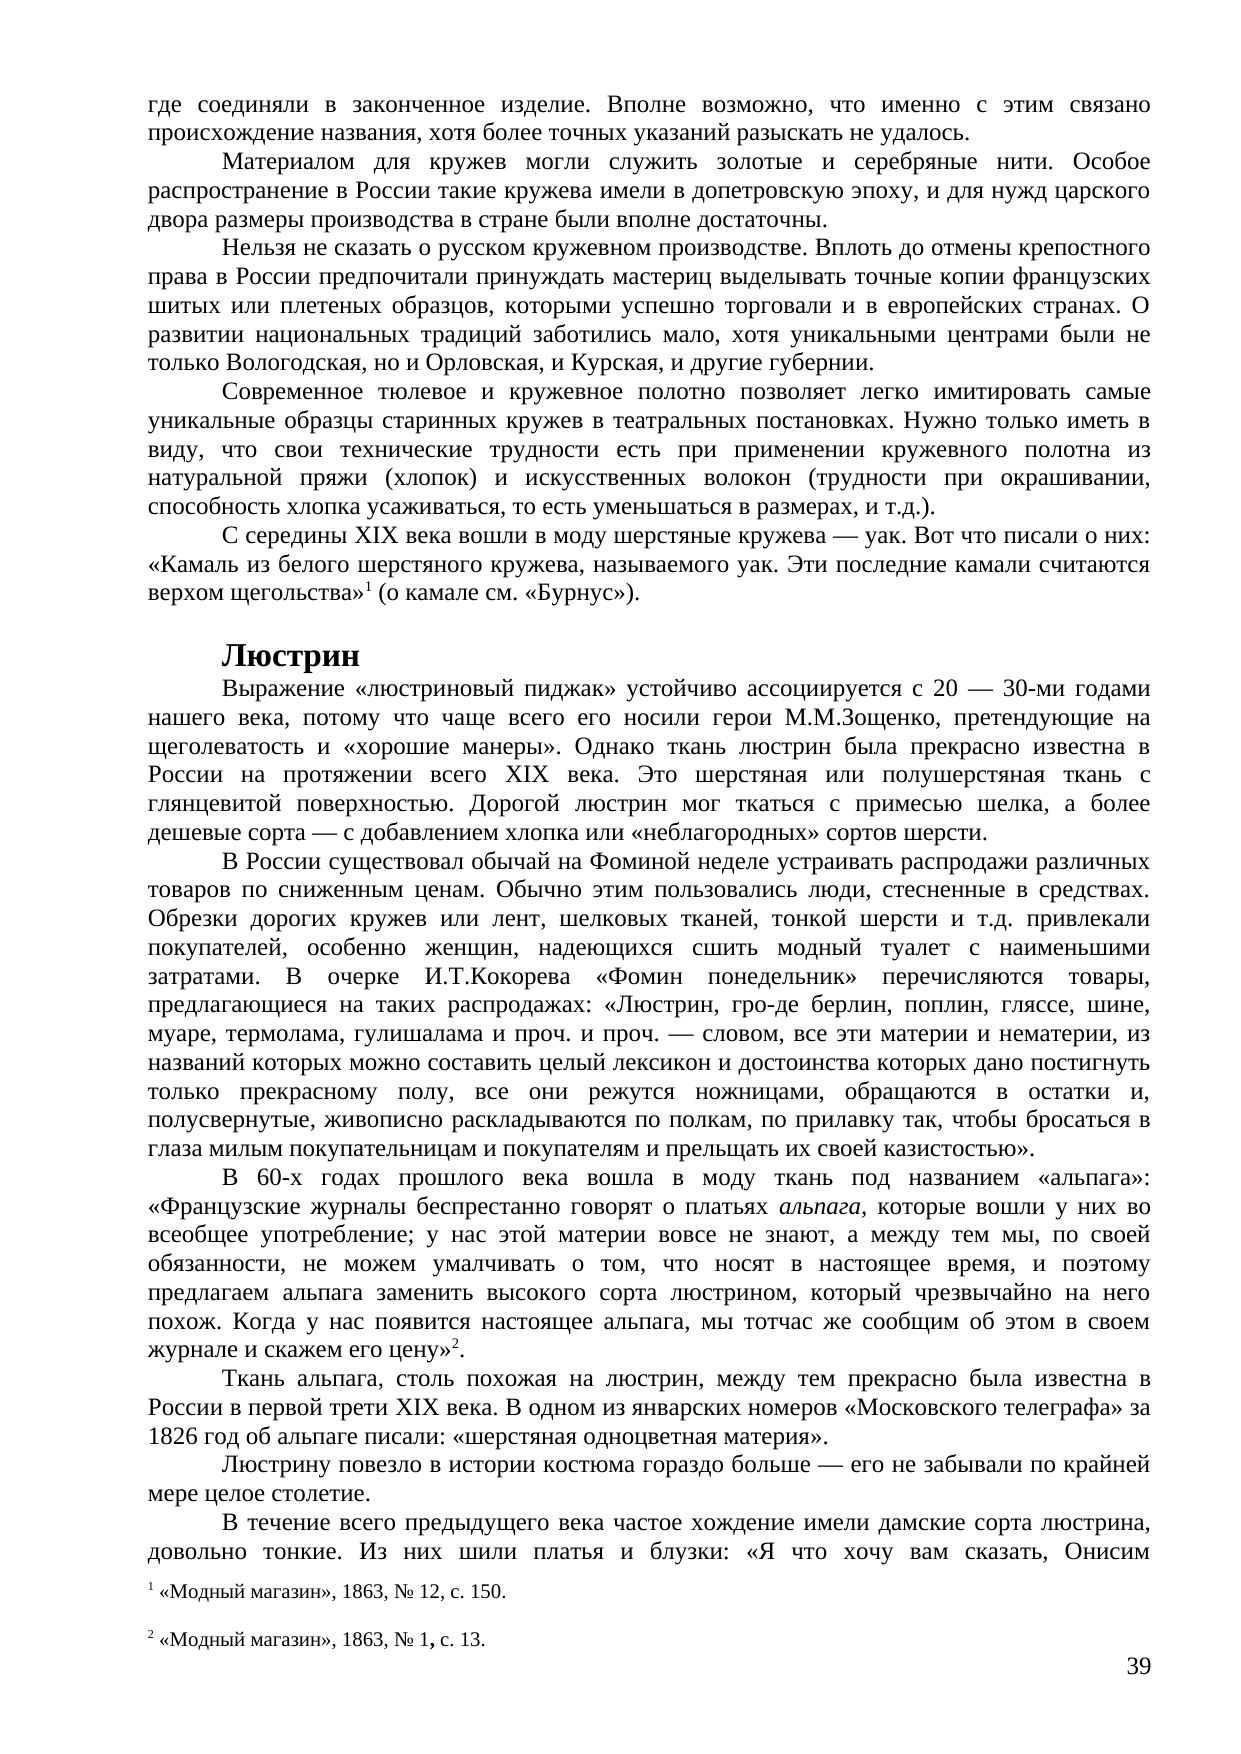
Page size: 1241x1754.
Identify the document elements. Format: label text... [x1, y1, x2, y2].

subtitle Люстрин [148, 635, 1152, 673]
text С середины XIX века вошли в моду шерстяные кружева — уак. Вот что писали о них: «Камаль из белого шерстяного кружева, называемого уак. Эти последние камали считаются верхом щегольства» (о камале см. «Бурнус»). [148, 520, 1152, 606]
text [148, 89, 1152, 146]
text Материалом для кружев могли служить золотые и серебряные нити. Особое распространение в России такие кружева имели в допетровскую эпоху, и для нужд царского двора размеры производства в стране были вполне достаточны. [148, 146, 1152, 232]
text Люстрину повезло в истории костюма гораздо больше — его не забывали по крайней мере целое столетие. [148, 1449, 1152, 1507]
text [148, 1507, 1152, 1564]
text Нельзя не сказать о русском кружевном производстве. Вплоть до отмены крепостного права в России предпочитали принуждать мастериц выделывать точные копии французских шитых или плетеных образцов, которыми успешно торговали и в европейских странах. О развитии национальных традиций заботились мало, хотя уникальными центрами были не только Вологодская, но и Орловская, и Курская, и другие губернии. [148, 232, 1152, 376]
text Выражение «люстриновый пиджак» устойчиво ассоциируется с 20 — 30-ми годами нашего века, потому что чаще всего его носили герои М.М.Зощенко, претендующие на щеголеватость и «хорошие манеры». Однако ткань люстрин была прекрасно известна в России на протяжении всего XIX века. Это шерстяная или полушерстяная ткань с глянцевитой поверхностью. Дорогой люстрин мог ткаться с примесью шелка, а более дешевые сорта — с добавлением хлопка или «неблагородных» сортов шерсти. [148, 673, 1152, 846]
text Современное тюлевое и кружевное полотно позволяет легко имитировать самые уникальные образцы старинных кружев в театральных постановках. Нужно только иметь в виду, что свои технические трудности есть при применении кружевного полотна из натуральной пряжи (хлопок) и искусственных волокон (трудности при окрашивании, способность хлопка усаживаться, то есть уменьшаться в размерах, и т.д.). [148, 376, 1152, 520]
text В России существовал обычай на Фоминой неделе устраивать распродажи различных товаров по сниженным ценам. Обычно этим пользовались люди, стесненные в средствах. Обрезки дорогих кружев или лент, шелковых тканей, тонкой шерсти и т.д. привлекали покупателей, особенно женщин, надеющихся сшить модный туалет с наименьшими затратами. В очерке И.Т.Кокорева «Фомин понедельник» перечисляются товары, предлагающиеся на таких распродажах: «Люстрин, гро-де берлин, поплин, гляссе, шине, муаре, термолама, гулишалама и проч. и проч. — словом, все эти материи и нематерии, из названий которых можно составить целый лексикон и достоинства которых дано постигнуть только прекрасному полу, все они режутся ножницами, обращаются в остатки и, полусвернутые, живописно раскладываются по полкам, по прилавку так, чтобы бросаться в глаза милым покупательницам и покупателям и прельщать их своей казистостью». [148, 846, 1152, 1162]
text Ткань альпага, столь похожая на люстрин, между тем прекрасно была известна в России в первой трети XIX века. В одном из январских номеров «Московского телеграфа» за 1826 год об альпаге писали: «шерстяная одноцветная материя». [148, 1363, 1152, 1449]
text В 60-х годах прошлого века вошла в моду ткань под названием «альпага»: «Французские журналы беспрестанно говорят о платьях альпага, которые вошли у них во всеобщее употребление; у нас этой материи вовсе не знают, а между тем мы, по своей обязанности, не можем умалчивать о том, что носят в настоящее время, и поэтому предлагаем альпага заменить высокого сорта люстрином, который чрезвычайно на него похож. Когда у нас появится настоящее альпага, мы тотчас же сообщим об этом в своем журнале и скажем его цену». [148, 1162, 1152, 1363]
